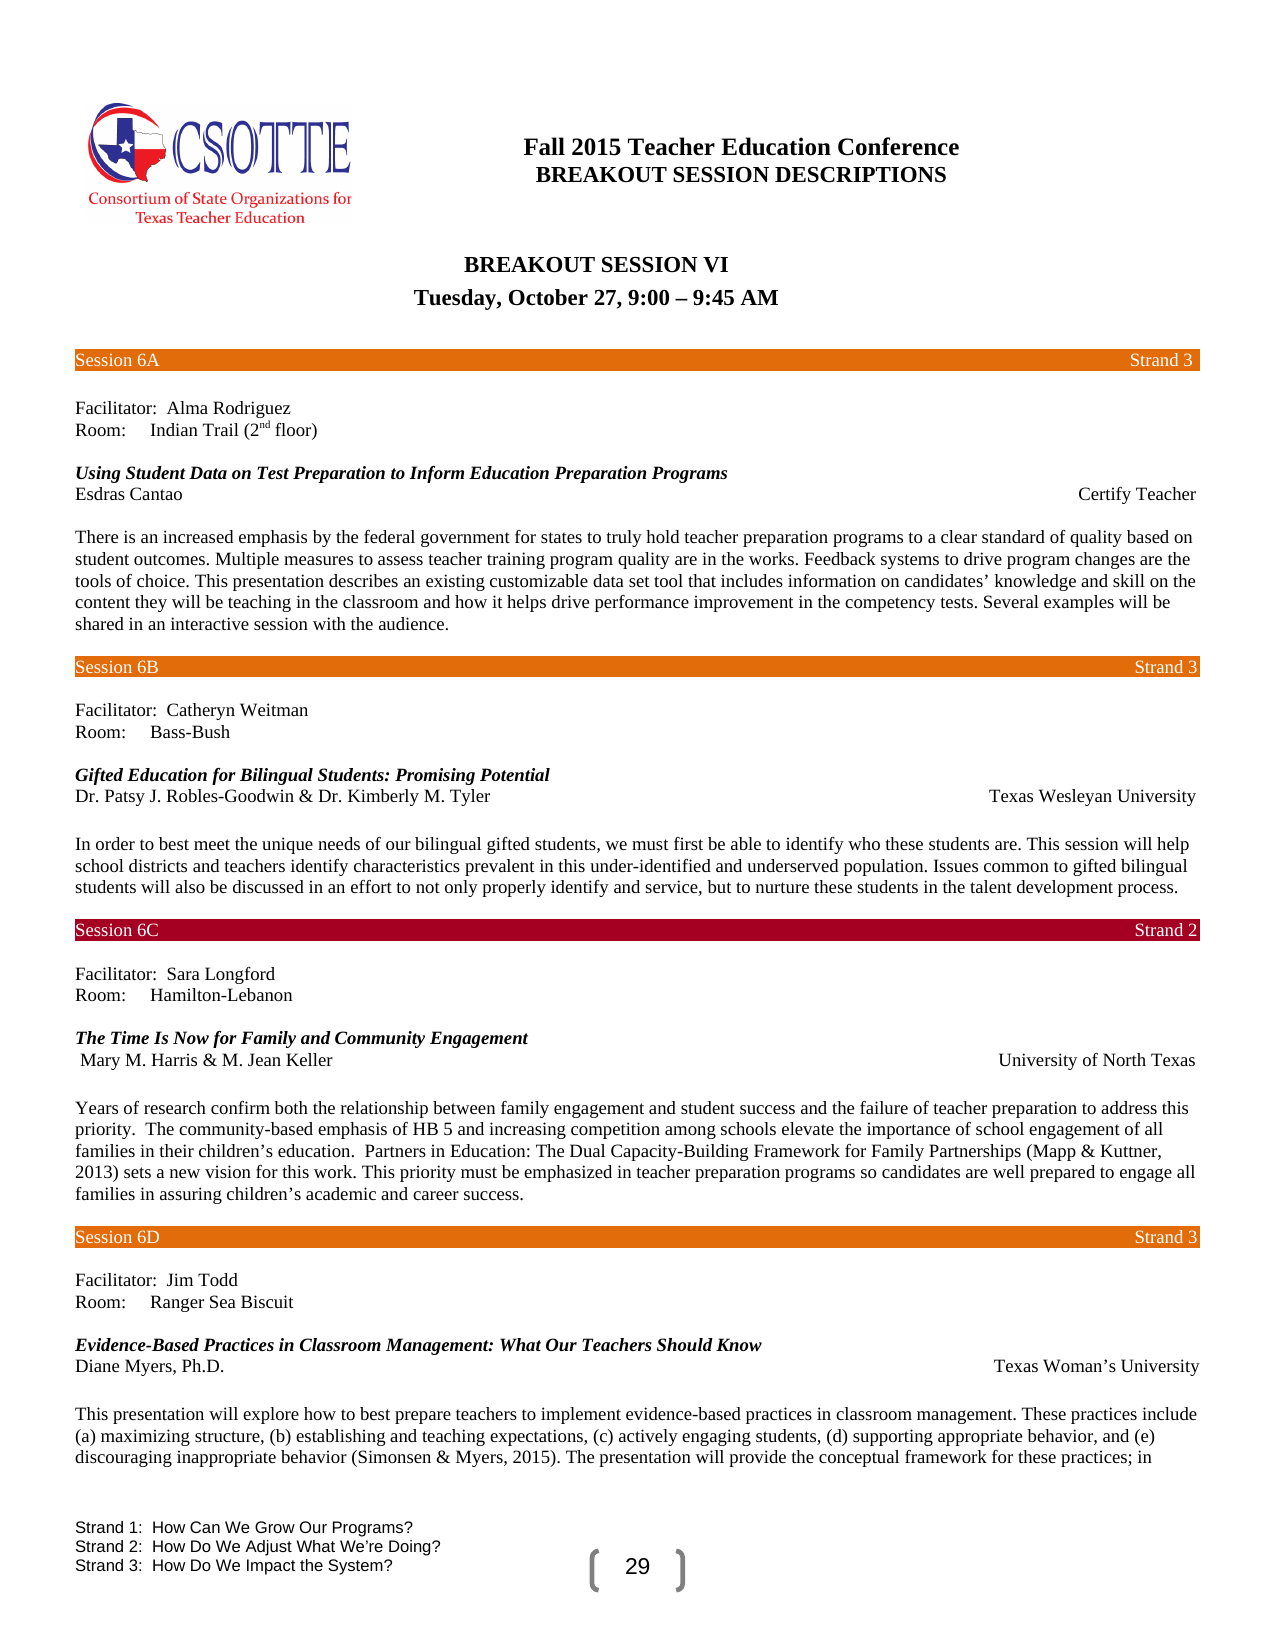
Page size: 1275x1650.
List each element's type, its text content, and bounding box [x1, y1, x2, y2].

text Facilitator: Catheryn Weitman [75, 699, 1200, 721]
text Facilitator: Jim Todd [75, 1269, 1200, 1291]
text Dr. Patsy J. Robles-Goodwin & Dr. Kimberly M. Tyler Texas Wesleyan University [75, 785, 1200, 807]
text In order to best meet the unique needs of our bilingual gifted students, we must first be able to identify who these students are. This session will help school districts and teachers identify characteristics prevalent in this under-identified and underserved population. Issues common to gifted bilingual students will also be discussed in an effort to not only properly identify and service, but to nurture these students in the talent development process. [75, 833, 1200, 898]
text Facilitator: Sara Longford [75, 962, 1200, 984]
text Room: Ranger Sea Biscuit [75, 1291, 1200, 1312]
text Facilitator: Alma Rodriguez [75, 397, 1200, 419]
text There is an increased emphasis by the federal government for states to truly hold teacher preparation programs to a clear standard of quality based on student outcomes. Multiple measures to assess teacher training program quality are in the works. Feedback systems to drive program changes are the tools of choice. This presentation describes an existing customizable data set tool that includes information on candidates’ knowledge and skill on the content they will be teaching in the classroom and how it helps drive performance improvement in the competency tests. Several examples will be shared in an interactive session with the audience. [75, 526, 1200, 634]
text Mary M. Harris & M. Jean Keller University of North Texas [75, 1049, 1200, 1070]
text Diane Myers, Ph.D. Texas Woman’s University [75, 1355, 1200, 1377]
text Evidence-Based Practices in Classroom Management: What Our Teachers Should Know [75, 1334, 1200, 1355]
text Room: Hamilton-Lebanon [75, 984, 1200, 1006]
text Session 6A Strand 3 [75, 349, 1200, 371]
text Session 6B Strand 3 [75, 656, 1200, 677]
text Room: Bass-Bush [75, 721, 1200, 742]
text Session 6D Strand 3 [75, 1226, 1200, 1248]
text Using Student Data on Test Preparation to Inform Education Preparation Programs [75, 462, 1200, 483]
picture [86, 103, 352, 223]
text Years of research confirm both the relationship between family engagement and student success and the failure of teacher preparation to address this priority. The community-based emphasis of HB 5 and increasing competition among schools elevate the importance of school engagement of all families in their children’s education. Partners in Education: The Dual Capacity-Building Framework for Family Partnerships (Mapp & Kuttner, 2013) sets a new vision for this work. This priority must be emphasized in teacher preparation programs so candidates are well prepared to engage all families in assuring children’s academic and career success. [75, 1097, 1200, 1204]
text The Time Is Now for Family and Community Engagement [75, 1027, 1200, 1049]
text Session 6C Strand 2 [75, 919, 1200, 941]
text Gifted Education for Bilingual Students: Promising Potential [75, 764, 1200, 785]
text Esdras Cantao Certify Teacher [75, 483, 1200, 505]
text Room: Indian Trail (2nd floor) [75, 419, 1200, 440]
